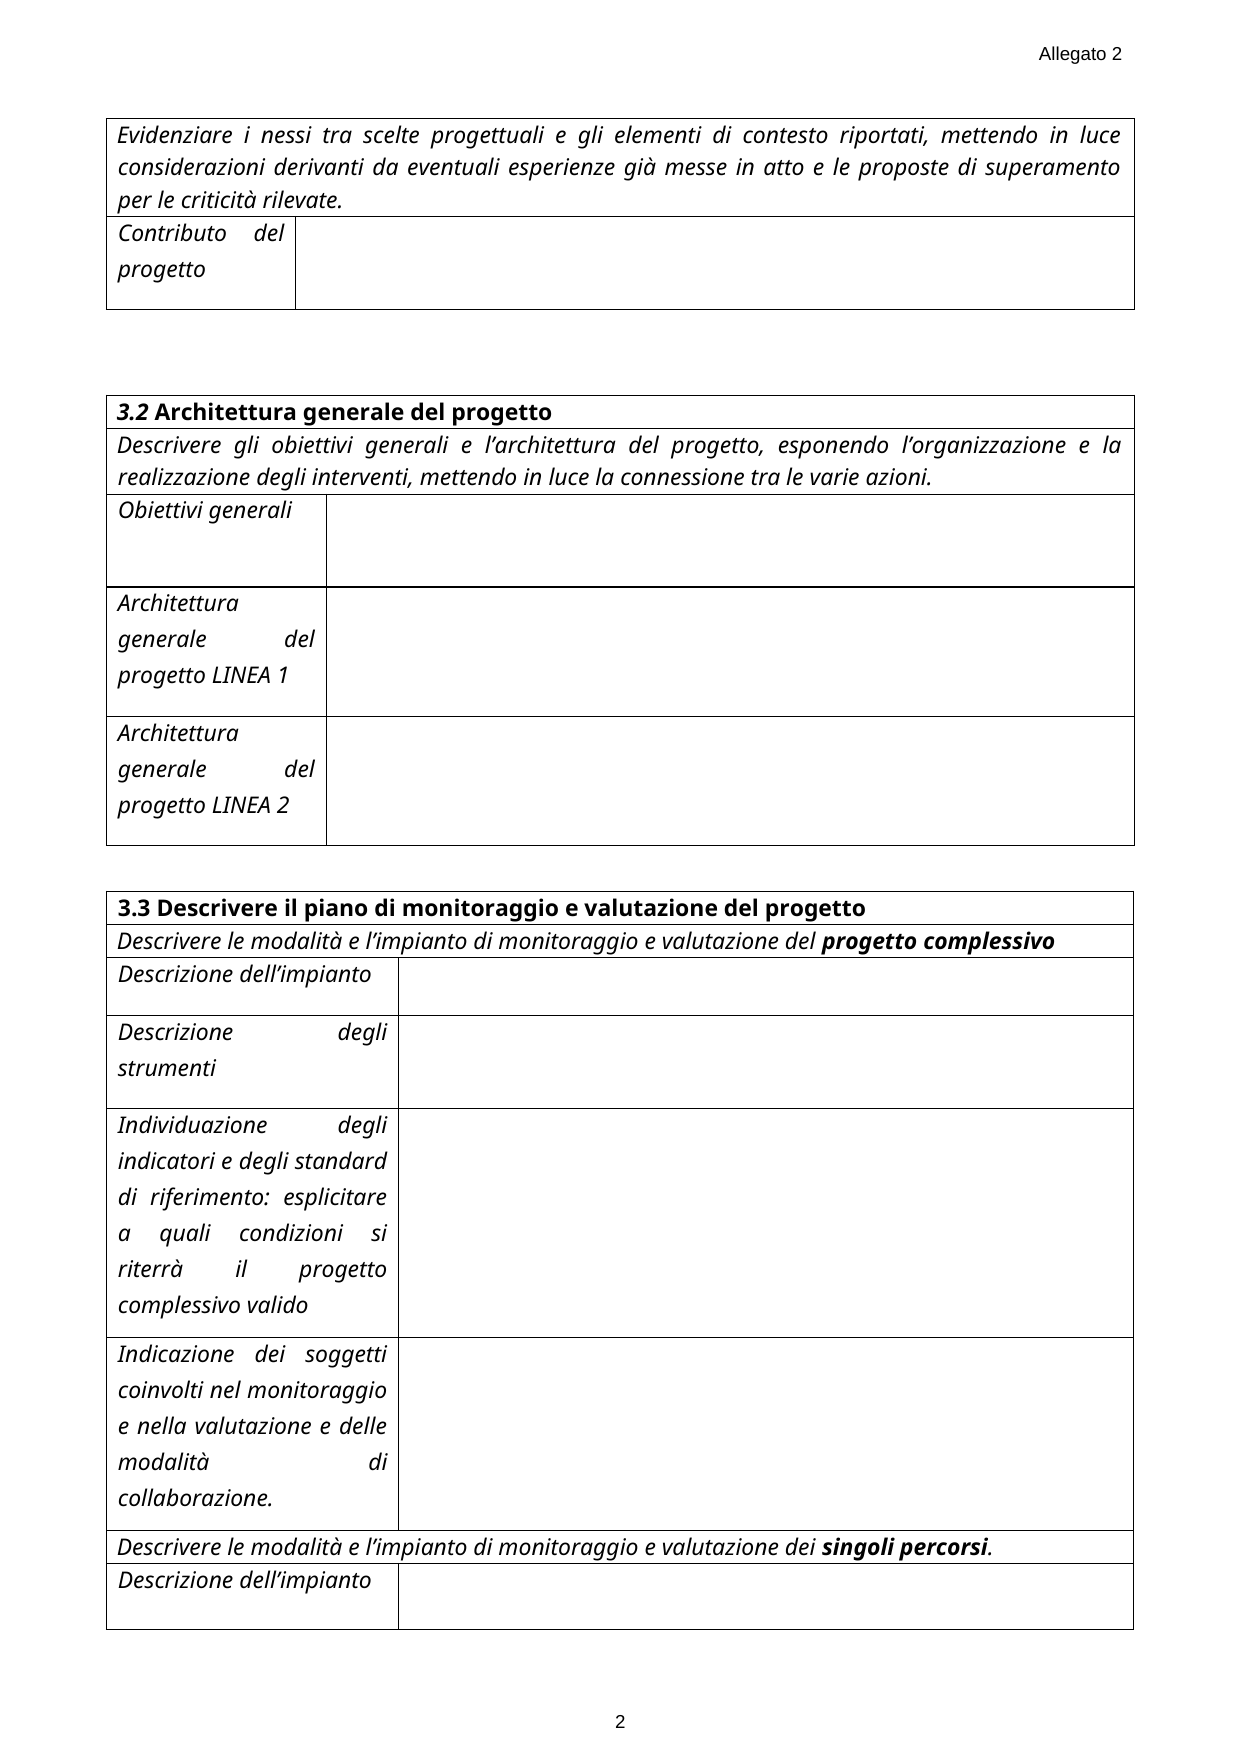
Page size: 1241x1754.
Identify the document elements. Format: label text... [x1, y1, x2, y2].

table_cell Architettura generale del progetto LINEA 1 [107, 588, 326, 716]
table_cell [399, 1109, 1133, 1337]
table_cell [399, 1016, 1133, 1108]
table_cell Individuazione degli indicatori e degli standard di riferimento: esplicitare a quali condizioni si riterrà il progetto complessivo valido [107, 1109, 398, 1337]
table_cell Obiettivi generali [107, 495, 326, 586]
table_cell Contributo del progetto [107, 217, 295, 309]
table_cell [327, 717, 1134, 845]
table_cell Descrizione dell’impianto [107, 958, 398, 1015]
table_cell [296, 217, 1134, 309]
table_header 3.3 Descrivere il piano di monitoraggio e valutazione del progetto [107, 892, 1133, 924]
table_cell [399, 1338, 1133, 1529]
table_cell [399, 1564, 1133, 1629]
table_cell Evidenziare i nessi tra scelte progettuali e gli elementi di contesto riportati, mettendo in luce considerazioni derivanti da eventuali esperienze già messe in atto e le proposte di superamento per le criticità rilevate. [107, 119, 1134, 216]
table_header 3.2 Architettura generale del progetto [107, 396, 1134, 428]
table_cell [327, 495, 1134, 586]
table_cell Descrizione dell’impianto [107, 1564, 398, 1629]
table_cell Indicazione dei soggetti coinvolti nel monitoraggio e nella valutazione e delle modalità di collaborazione. [107, 1338, 398, 1529]
table_cell Descrivere le modalità e l’impianto di monitoraggio e valutazione dei singoli percorsi. [107, 1531, 1133, 1563]
table_cell Architettura generale del progetto LINEA 2 [107, 717, 326, 845]
table_cell [399, 958, 1133, 1015]
table_cell Descrivere le modalità e l’impianto di monitoraggio e valutazione del progetto complessivo [107, 925, 1133, 957]
table_cell Descrivere gli obiettivi generali e l’architettura del progetto, esponendo l’organizzazione e la realizzazione degli interventi, mettendo in luce la connessione tra le varie azioni. [107, 429, 1134, 493]
table_cell Descrizione degli strumenti [107, 1016, 398, 1108]
table_cell [327, 588, 1134, 716]
